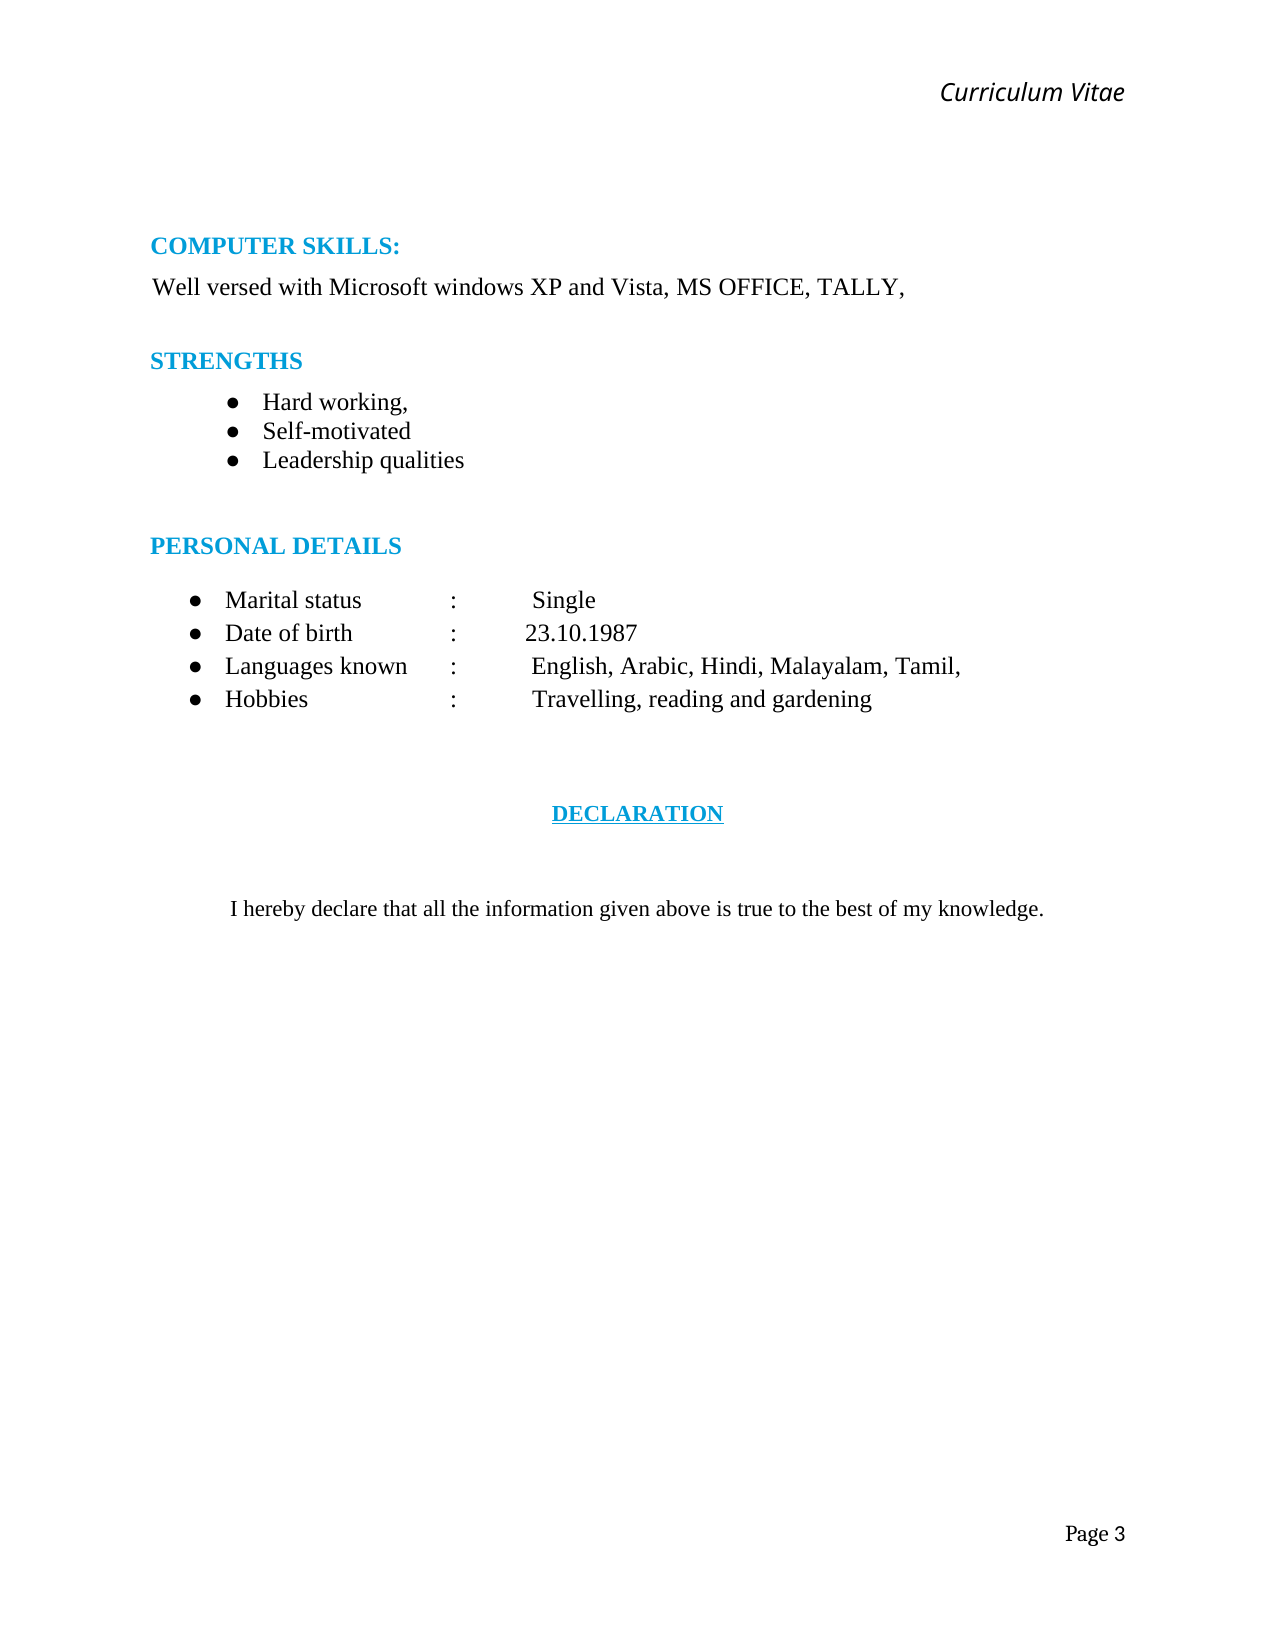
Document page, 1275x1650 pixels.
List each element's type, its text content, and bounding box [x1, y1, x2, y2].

text STRENGTHS [150, 346, 1125, 374]
text I hereby declare that all the information given above is true to the best of my knowledge. [150, 895, 1125, 921]
list Hard working, [225, 387, 1125, 416]
list Self-motivated [225, 416, 1125, 445]
list Marital status : Single [188, 585, 1125, 613]
list Leadership qualities [225, 445, 1125, 473]
text COMPUTER SKILLS: [150, 231, 1125, 260]
list Hobbies : Travelling, reading and gardening [188, 684, 1125, 713]
text DECLARATION [150, 800, 1125, 827]
list Date of birth : 23.10.1987 [188, 618, 1125, 647]
list Languages known : English, Arabic, Hindi, Malayalam, Tamil, [188, 651, 1125, 680]
text PERSONAL DETAILS [150, 531, 1125, 559]
text Well versed with Microsoft windows XP and Vista, MS OFFICE, TALLY, [152, 272, 1125, 301]
